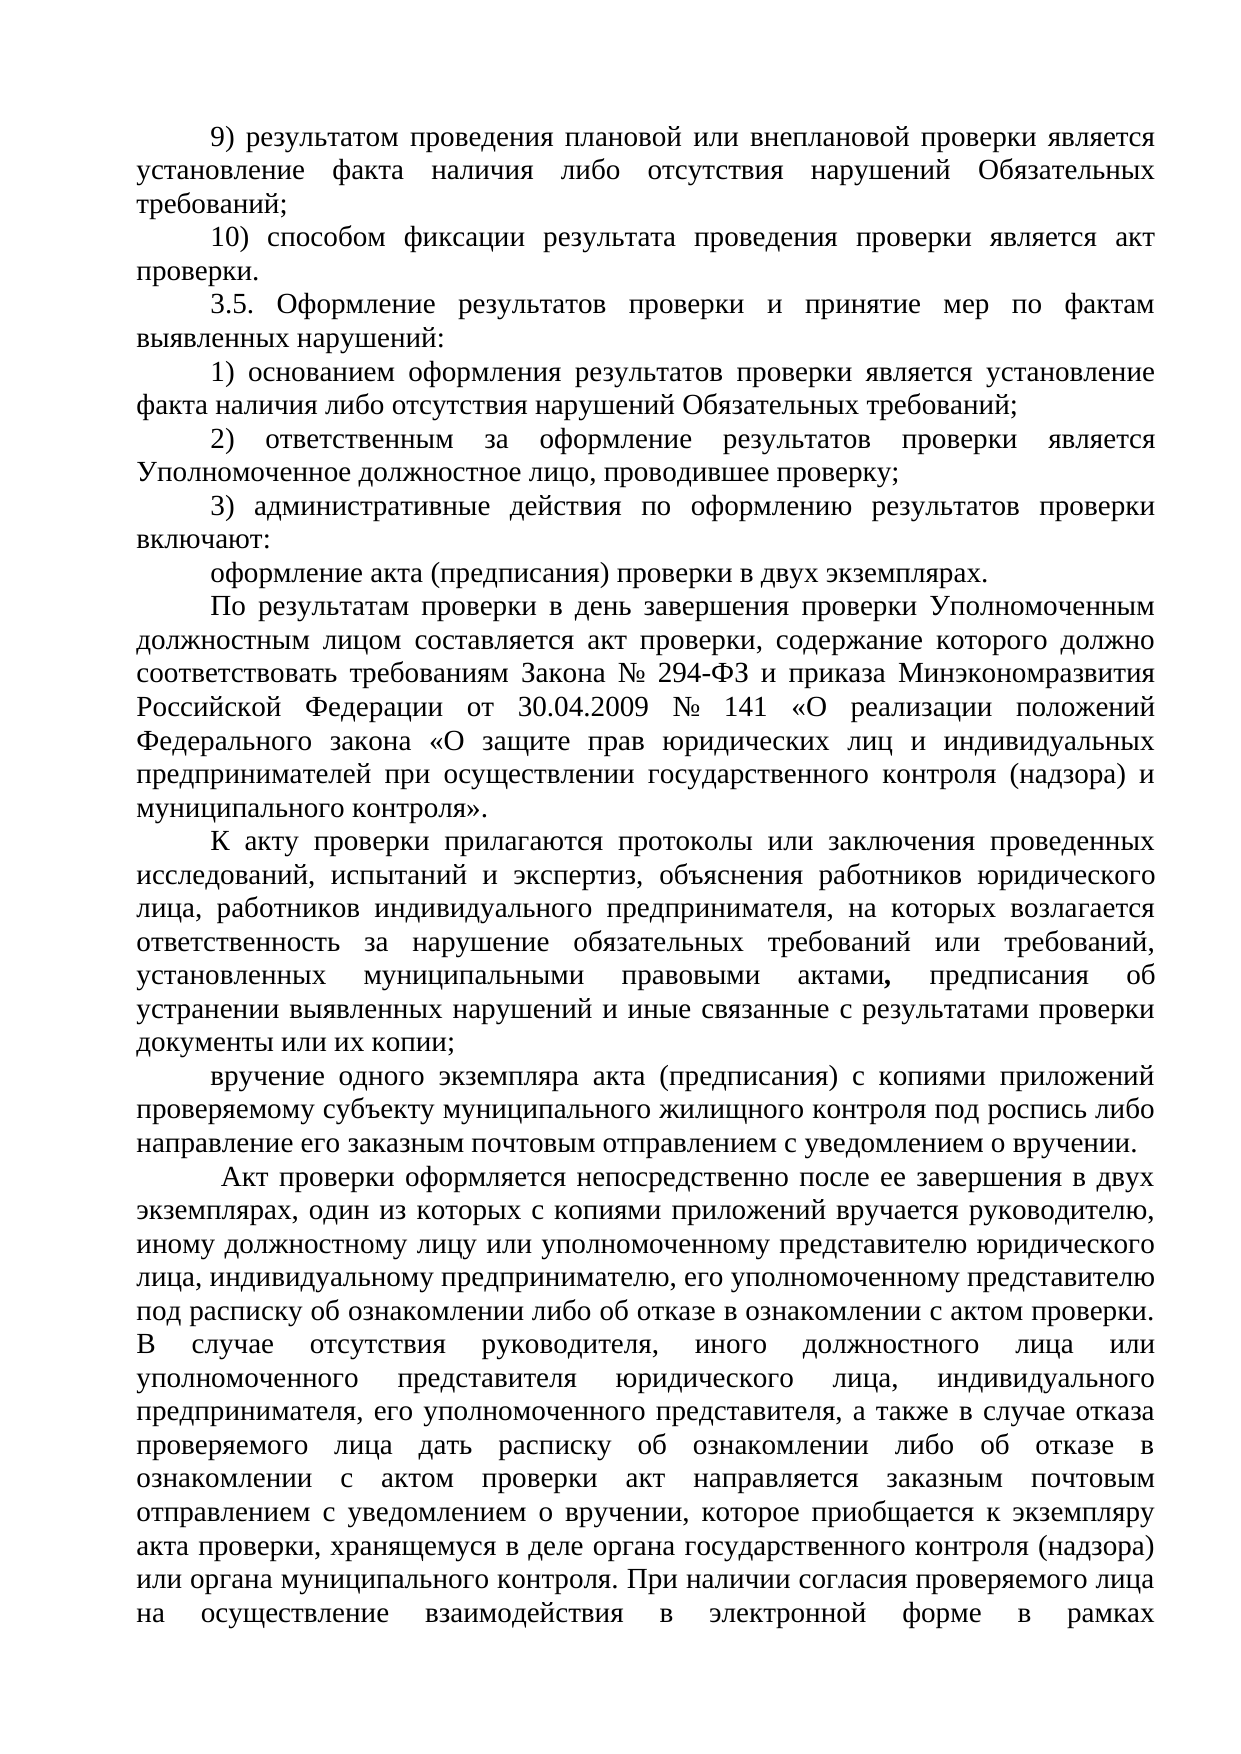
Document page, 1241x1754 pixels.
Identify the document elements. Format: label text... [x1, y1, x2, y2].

text 3) административные действия по оформлению результатов проверки включают: [136, 488, 1156, 555]
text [136, 1159, 1156, 1628]
text 3.5. Оформление результатов проверки и принятие мер по фактам выявленных нарушений: [136, 287, 1156, 354]
text 1) основанием оформления результатов проверки является установление факта наличия либо отсутствия нарушений Обязательных требований; [136, 354, 1156, 421]
text К акту проверки прилагаются протоколы или заключения проведенных исследований, испытаний и экспертиз, объяснения работников юридического лица, работников индивидуального предпринимателя, на которых возлагается ответственность за нарушение обязательных требований или требований, установленных муниципальными правовыми актами, предписания об устранении выявленных нарушений и иные связанные с результатами проверки документы или их копии; [136, 823, 1156, 1058]
text 9) результатом проведения плановой или внеплановой проверки является установление факта наличия либо отсутствия нарушений Обязательных требований; [136, 119, 1156, 219]
text 10) способом фиксации результата проведения проверки является акт проверки. [136, 219, 1156, 287]
text 2) ответственным за оформление результатов проверки является Уполномоченное должностное лицо, проводившее проверку; [136, 421, 1156, 488]
text оформление акта (предписания) проверки в двух экземплярах. [136, 555, 1156, 588]
text вручение одного экземпляра акта (предписания) с копиями приложений проверяемому субъекту муниципального жилищного контроля под роспись либо направление его заказным почтовым отправлением с уведомлением о вручении. [136, 1058, 1156, 1159]
text По результатам проверки в день завершения проверки Уполномоченным должностным лицом составляется акт проверки, содержание которого должно соответствовать требованиям Закона № 294-ФЗ и приказа Минэкономразвития Российской Федерации от 30.04.2009 № 141 «О реализации положений Федерального закона «О защите прав юридических лиц и индивидуальных предпринимателей при осуществлении государственного контроля (надзора) и муниципального контроля». [136, 588, 1156, 823]
